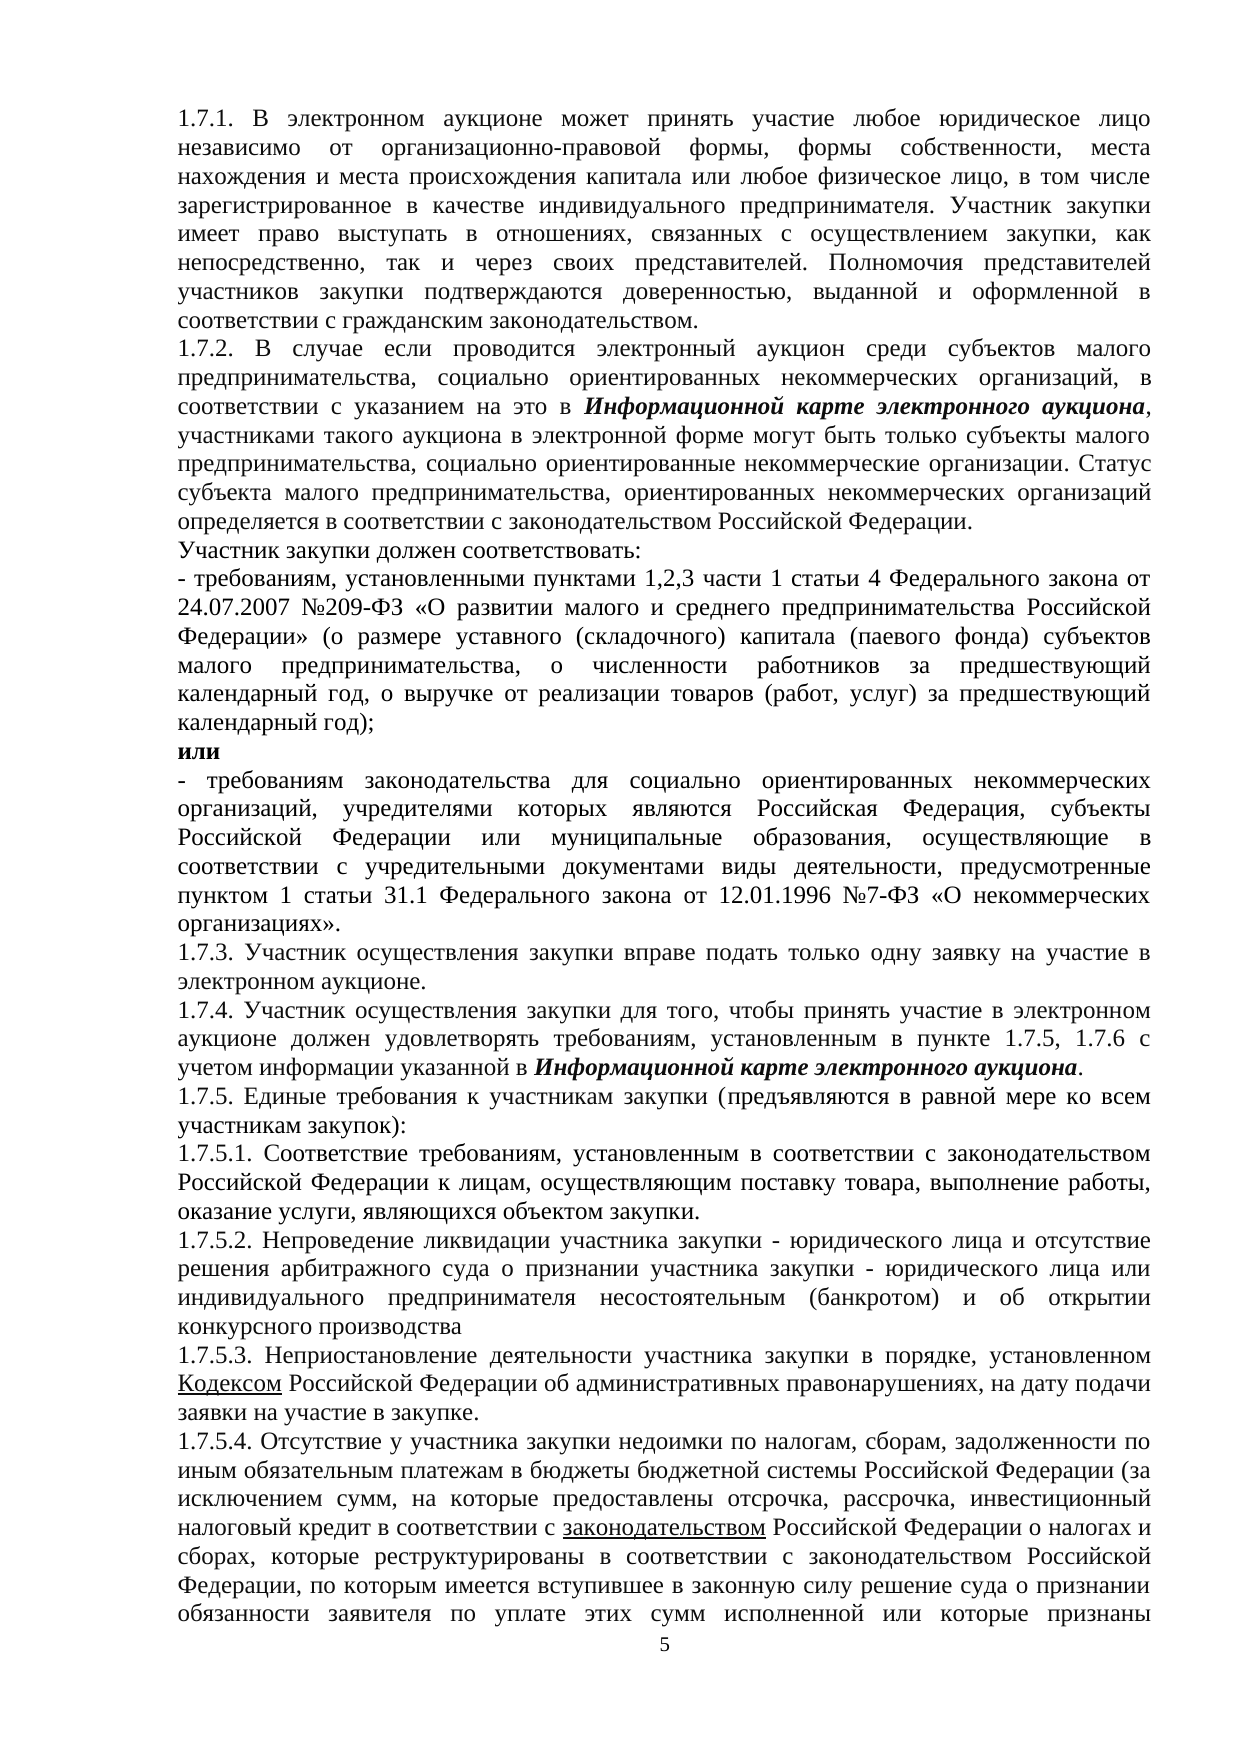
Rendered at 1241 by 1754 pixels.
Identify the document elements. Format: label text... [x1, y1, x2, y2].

text 1.7.1. В электронном аукционе может принять участие любое юридическое лицо независимо от организационно-правовой формы, формы собственности, места нахождения и места происхождения капитала или любое физическое лицо, в том числе зарегистрированное в качестве индивидуального предпринимателя. Участник закупки имеет право выступать в отношениях, связанных с осуществлением закупки, как непосредственно, так и через своих представителей. Полномочия представителей участников закупки подтверждаются доверенностью, выданной и оформленной в соответствии с гражданским законодательством. [177, 103, 1152, 333]
text 1.7.5.3. Неприостановление деятельности участника закупки в порядке, установленном Кодексом Российской Федерации об административных правонарушениях, на дату подачи заявки на участие в закупке. [177, 1340, 1152, 1426]
text - требованиям, установленными пунктами 1,2,3 части 1 статьи 4 Федерального закона от 24.07.2007 №209-ФЗ «О развитии малого и среднего предпринимательства Российской Федерации» (о размере уставного (складочного) капитала (паевого фонда) субъектов малого предпринимательства, о численности работников за предшествующий календарный год, о выручке от реализации товаров (работ, услуг) за предшествующий календарный год); [177, 563, 1152, 736]
text 1.7.5. Единые требования к участникам закупки (предъявляются в равной мере ко всем участникам закупок): [177, 1081, 1152, 1138]
text или [177, 736, 1152, 765]
text 1.7.5.1. Cоответствие требованиям, установленным в соответствии с законодательством Российской Федерации к лицам, осуществляющим поставку товара, выполнение работы, оказание услуги, являющихся объектом закупки. [177, 1138, 1152, 1225]
text - требованиям законодательства для социально ориентированных некоммерческих организаций, учредителями которых являются Российская Федерация, субъекты Российской Федерации или муниципальные образования, осуществляющие в соответствии с учредительными документами виды деятельности, предусмотренные пунктом 1 статьи 31.1 Федерального закона от 12.01.1996 №7-ФЗ «О некоммерческих организациях». [177, 765, 1152, 937]
text 1.7.3. Участник осуществления закупки вправе подать только одну заявку на участие в электронном аукционе. [177, 937, 1152, 995]
text Участник закупки должен соответствовать: [177, 535, 1152, 563]
text 1.7.4. Участник осуществления закупки для того, чтобы принять участие в электронном аукционе должен удовлетворять требованиям, установленным в пункте 1.7.5, 1.7.6 с учетом информации указанной в Информационной карте электронного аукциона. [177, 995, 1152, 1081]
text 1.7.5.2. Непроведение ликвидации участника закупки - юридического лица и отсутствие решения арбитражного суда о признании участника закупки - юридического лица или индивидуального предпринимателя несостоятельным (банкротом) и об открытии конкурсного производства [177, 1225, 1152, 1340]
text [177, 1426, 1152, 1627]
text 1.7.2. В случае если проводится электронный аукцион среди субъектов малого предпринимательства, социально ориентированных некоммерческих организаций, в соответствии с указанием на это в Информационной карте электронного аукциона, участниками такого аукциона в электронной форме могут быть только субъекты малого предпринимательства, социально ориентированные некоммерческие организации. Статус субъекта малого предпринимательства, ориентированных некоммерческих организаций определяется в соответствии с законодательством Российской Федерации. [177, 333, 1152, 535]
